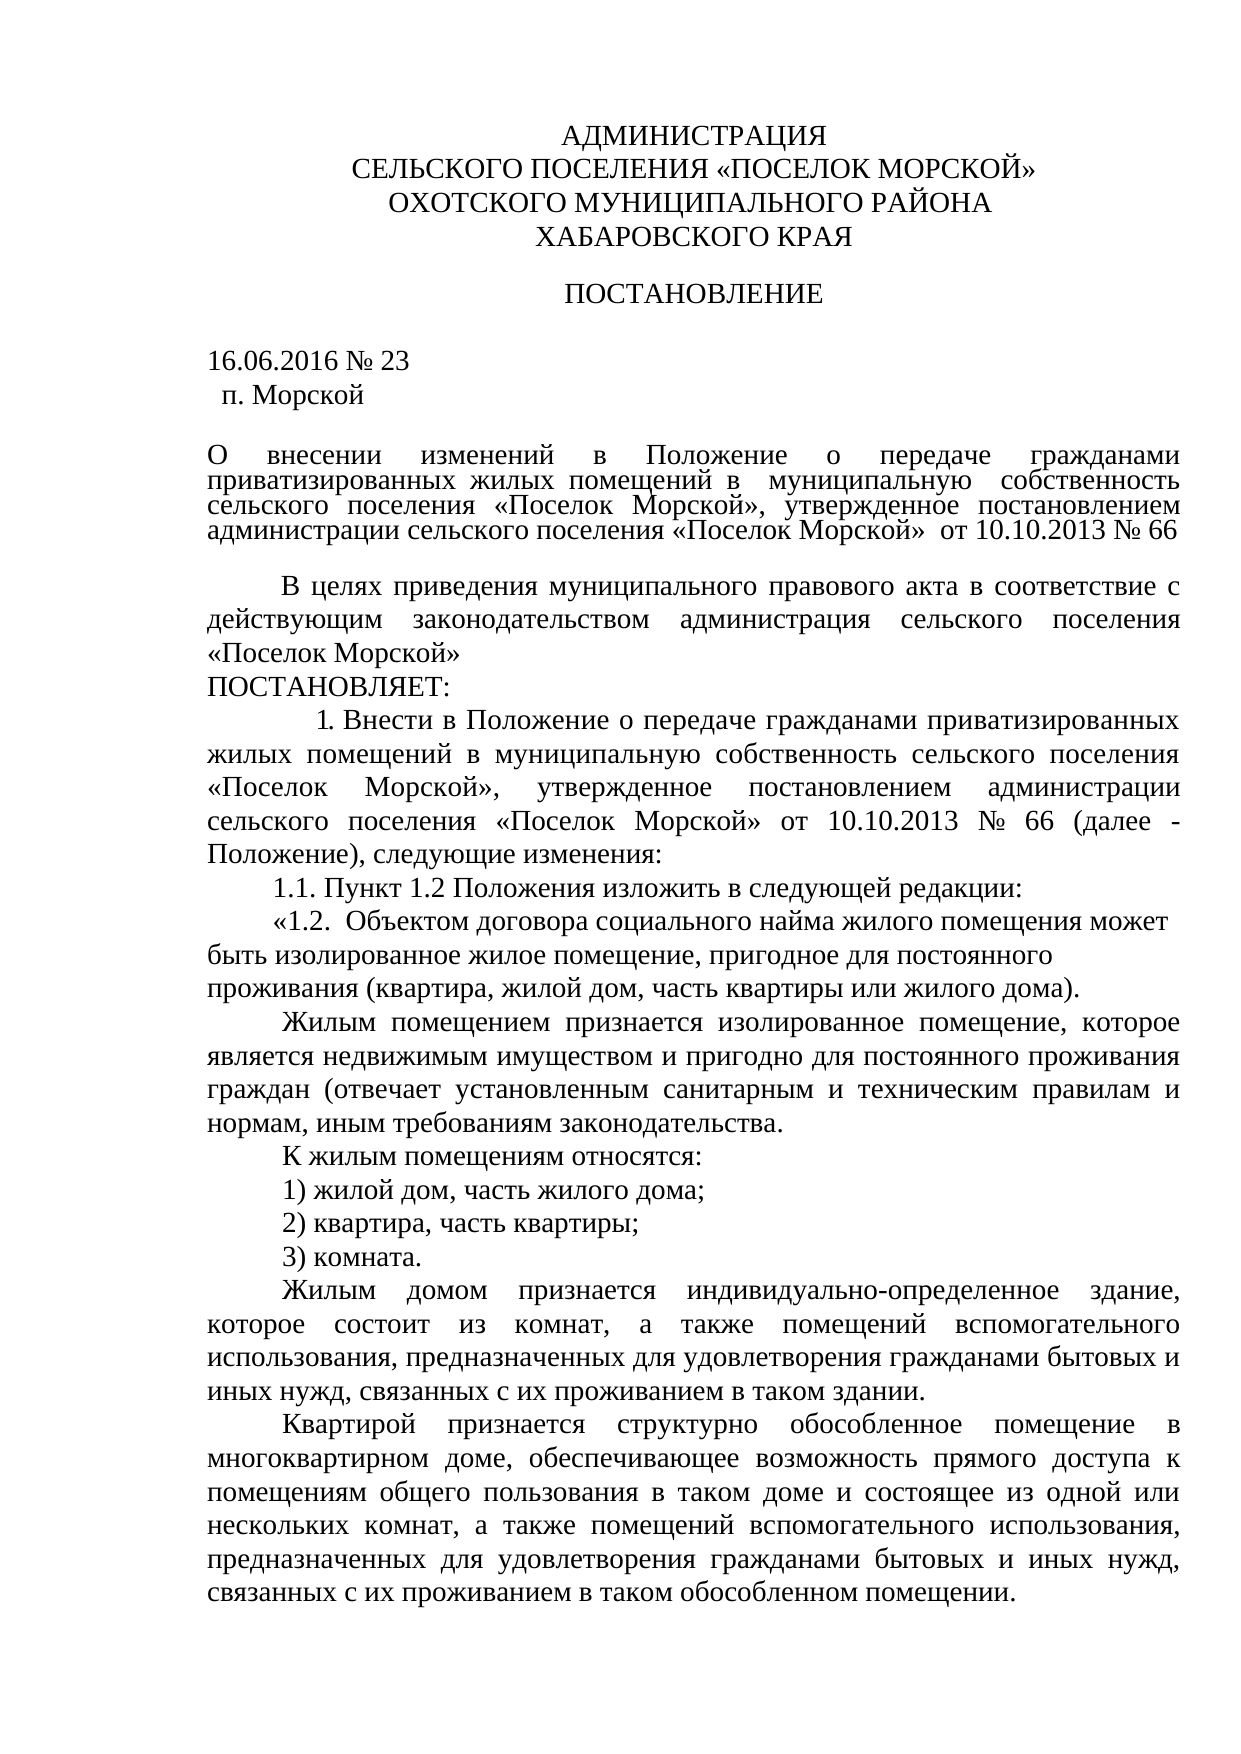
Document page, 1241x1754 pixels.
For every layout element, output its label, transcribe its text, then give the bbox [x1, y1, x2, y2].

text Жилым домом признается индивидуально-определенное здание, которое состоит из комнат, а также помещений вспомогательного использования, предназначенных для удовлетворения гражданами бытовых и иных нужд, связанных с их проживанием в таком здании. [207, 1272, 1181, 1407]
text К жилым помещениям относятся: [207, 1138, 1181, 1172]
text СЕЛЬСКОГО ПОСЕЛЕНИЯ «ПОСЕЛОК МОРСКОЙ» ОХОТСКОГО МУНИЦИПАЛЬНОГО РАЙОНА ХАБАРОВСКОГО КРАЯ [207, 152, 1181, 276]
text АДМИНИСТРАЦИЯ [207, 118, 1181, 152]
text О внесении изменений в Положение о передаче гражданами приватизированных жилых помещений в муниципальную собственность сельского поселения «Поселок Морской», утвержденное постановлением администрации сельского поселения «Поселок Морской» от 10.10.2013 № 66 [207, 444, 1181, 544]
text Квартирой признается структурно обособленное помещение в многоквартирном доме, обеспечивающее возможность прямого доступа к помещениям общего пользования в таком доме и состоящее из одной или нескольких комнат, а также помещений вспомогательного использования, предназначенных для удовлетворения гражданами бытовых и иных нужд, связанных с их проживанием в таком обособленном помещении. [207, 1407, 1181, 1608]
text 16.06.2016 № 23 [207, 343, 1181, 377]
text «1.2. Объектом договора социального найма жилого помещения может быть изолированное жилое помещение, пригодное для постоянного проживания (квартира, жилой дом, часть квартиры или жилого дома). [207, 903, 1181, 1004]
text 1.1. Пункт 1.2 Положения изложить в следующей редакции: [207, 870, 1181, 903]
text ПОСТАНОВЛЕНИЕ [207, 276, 1181, 310]
text В целях приведения муниципального правового акта в соответствие с действующим законодательством администрация сельского поселения «Поселок Морской» [207, 568, 1181, 669]
text 1) жилой дом, часть жилого дома; [207, 1172, 1181, 1205]
text п. Морской [207, 377, 1181, 411]
text 2) квартира, часть квартиры; [207, 1205, 1181, 1239]
text Жилым помещением признается изолированное помещение, которое является недвижимым имуществом и пригодно для постоянного проживания граждан (отвечает установленным санитарным и техническим правилам и нормам, иным требованиям законодательства. [207, 1004, 1181, 1138]
text ПОСТАНОВЛЯЕТ: [207, 669, 1181, 702]
text 1. Внести в Положение о передаче гражданами приватизированных жилых помещений в муниципальную собственность сельского поселения «Поселок Морской», утвержденное постановлением администрации сельского поселения «Поселок Морской» от 10.10.2013 № 66 (далее - Положение), следующие изменения: [207, 702, 1181, 870]
text 3) комната. [207, 1239, 1181, 1272]
